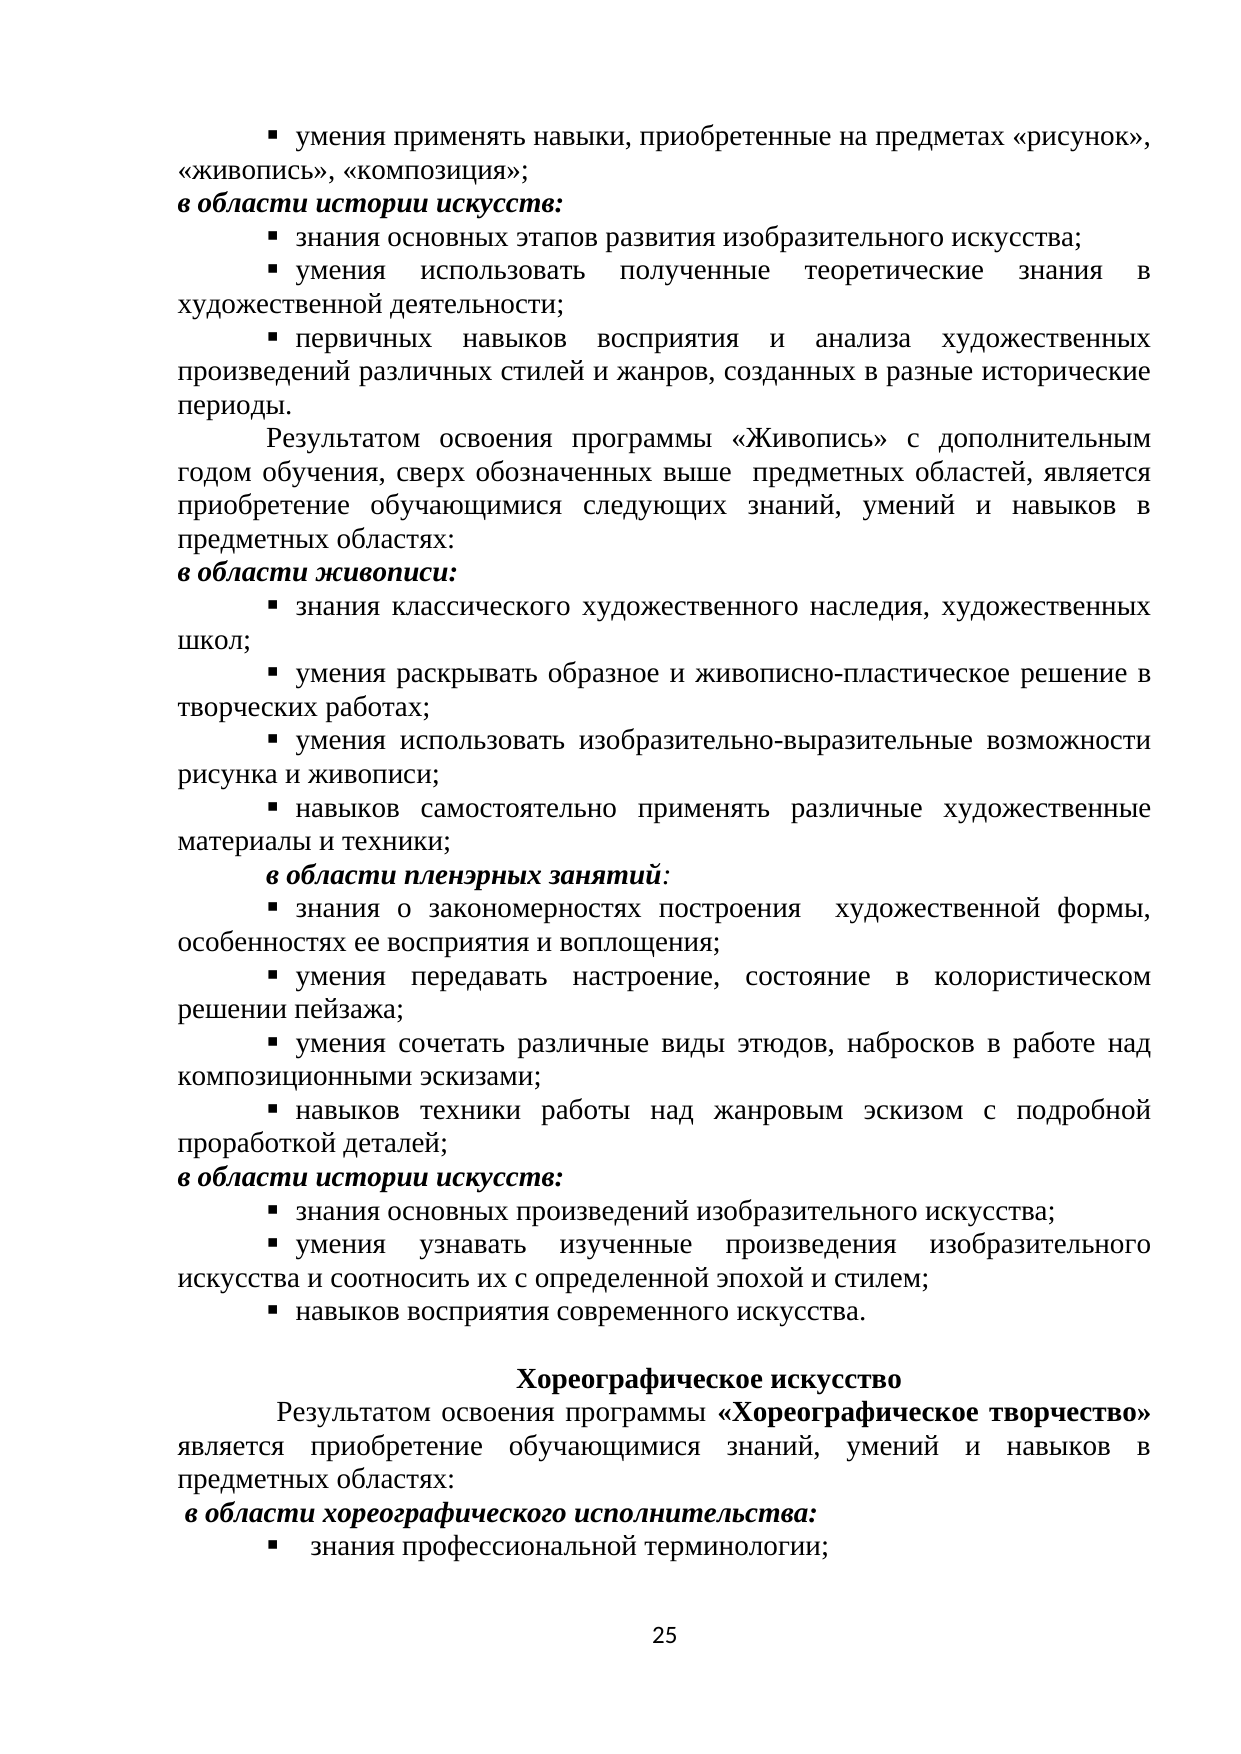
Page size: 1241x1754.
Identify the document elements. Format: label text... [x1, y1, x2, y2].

list умения применять навыки, приобретенные на предметах «рисунок», «живопись», «композиция»; [177, 118, 1152, 185]
text в области истории искусств: [177, 185, 1152, 219]
text в области хореографического исполнительства: [177, 1495, 1152, 1528]
text Результатом освоения программы «Хореографическое творчество» является приобретение обучающимися знаний, умений и навыков в предметных областях: [177, 1394, 1152, 1495]
list навыков техники работы над жанровым эскизом с подробной проработкой деталей; [177, 1092, 1152, 1159]
list знания профессиональной терминологии; [177, 1528, 1152, 1562]
list умения сочетать различные виды этюдов, набросков в работе над композиционными эскизами; [177, 1025, 1152, 1092]
list умения использовать полученные теоретические знания в художественной деятельности; [177, 252, 1152, 320]
list знания классического художественного наследия, художественных школ; [177, 588, 1152, 655]
list навыков восприятия современного искусства. [177, 1293, 1152, 1327]
list знания основных этапов развития изобразительного искусства; [177, 219, 1152, 252]
list умения узнавать изученные произведения изобразительного искусства и соотносить их с определенной эпохой и стилем; [177, 1226, 1152, 1293]
list навыков самостоятельно применять различные художественные материалы и техники; [177, 790, 1152, 857]
list умения использовать изобразительно-выразительные возможности рисунка и живописи; [177, 722, 1152, 790]
list знания о закономерностях построения художественной формы, особенностях ее восприятия и воплощения; [177, 890, 1152, 958]
text Результатом освоения программы «Живопись» с дополнительным годом обучения, сверх обозначенных выше предметных областей, является приобретение обучающимися следующих знаний, умений и навыков в предметных областях: [177, 420, 1152, 554]
text в области пленэрных занятий: [177, 857, 1152, 890]
text в области живописи: [177, 554, 1152, 588]
text Хореографическое искусство [177, 1361, 1152, 1394]
list умения передавать настроение, состояние в колористическом решении пейзажа; [177, 958, 1152, 1025]
list первичных навыков восприятия и анализа художественных произведений различных стилей и жанров, созданных в разные исторические периоды. [177, 320, 1152, 420]
list знания основных произведений изобразительного искусства; [177, 1193, 1152, 1226]
text в области истории искусств: [177, 1159, 1152, 1193]
list умения раскрывать образное и живописно-пластическое решение в творческих работах; [177, 655, 1152, 722]
